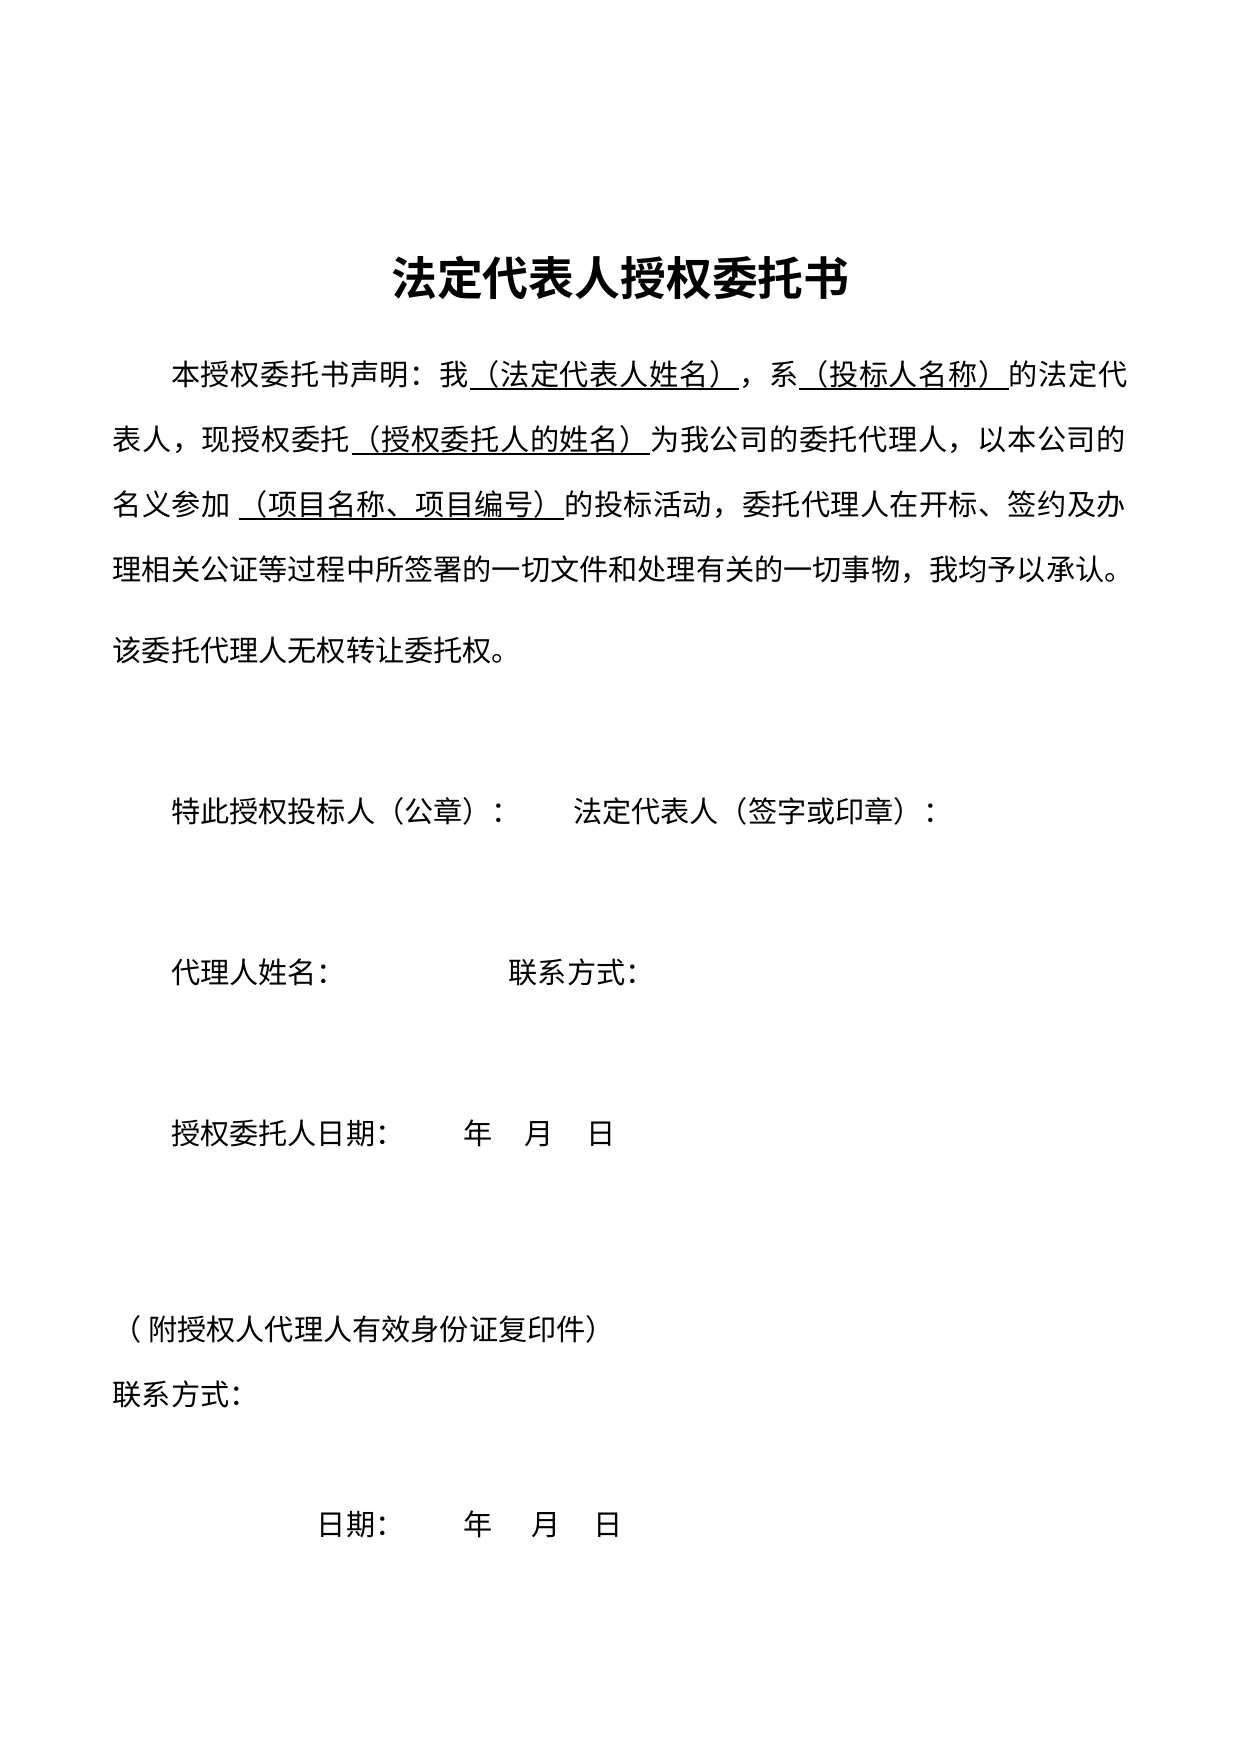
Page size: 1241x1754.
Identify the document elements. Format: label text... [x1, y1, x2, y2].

text （ 附授权人代理人有效身份证复印件） [112, 1295, 1128, 1360]
text 授权委托人日期： 年 月 日 [112, 1099, 1128, 1164]
text 联系方式： [112, 1360, 1128, 1425]
text 特此授权投标人（公章）： 法定代表人（签字或印章）： [112, 777, 1128, 842]
text 日期： 年 月 日 [112, 1490, 1128, 1555]
text 本授权委托书声明：我（法定代表人姓名），系（投标人名称）的法定代表人，现授权委托（授权委托人的姓名）为我公司的委托代理人，以本公司的名义参加 （项目名称、项目编号）的投标活动，委托代理人在开标、签约及办理相关公证等过程中所签署的一切文件和处理有关的一切事物，我均予以承认。 [112, 340, 1128, 600]
text 代理人姓名： 联系方式： [112, 938, 1128, 1003]
text 该委托代理人无权转让委托权。 [112, 616, 1128, 681]
text 法定代表人授权委托书 [112, 227, 1128, 324]
